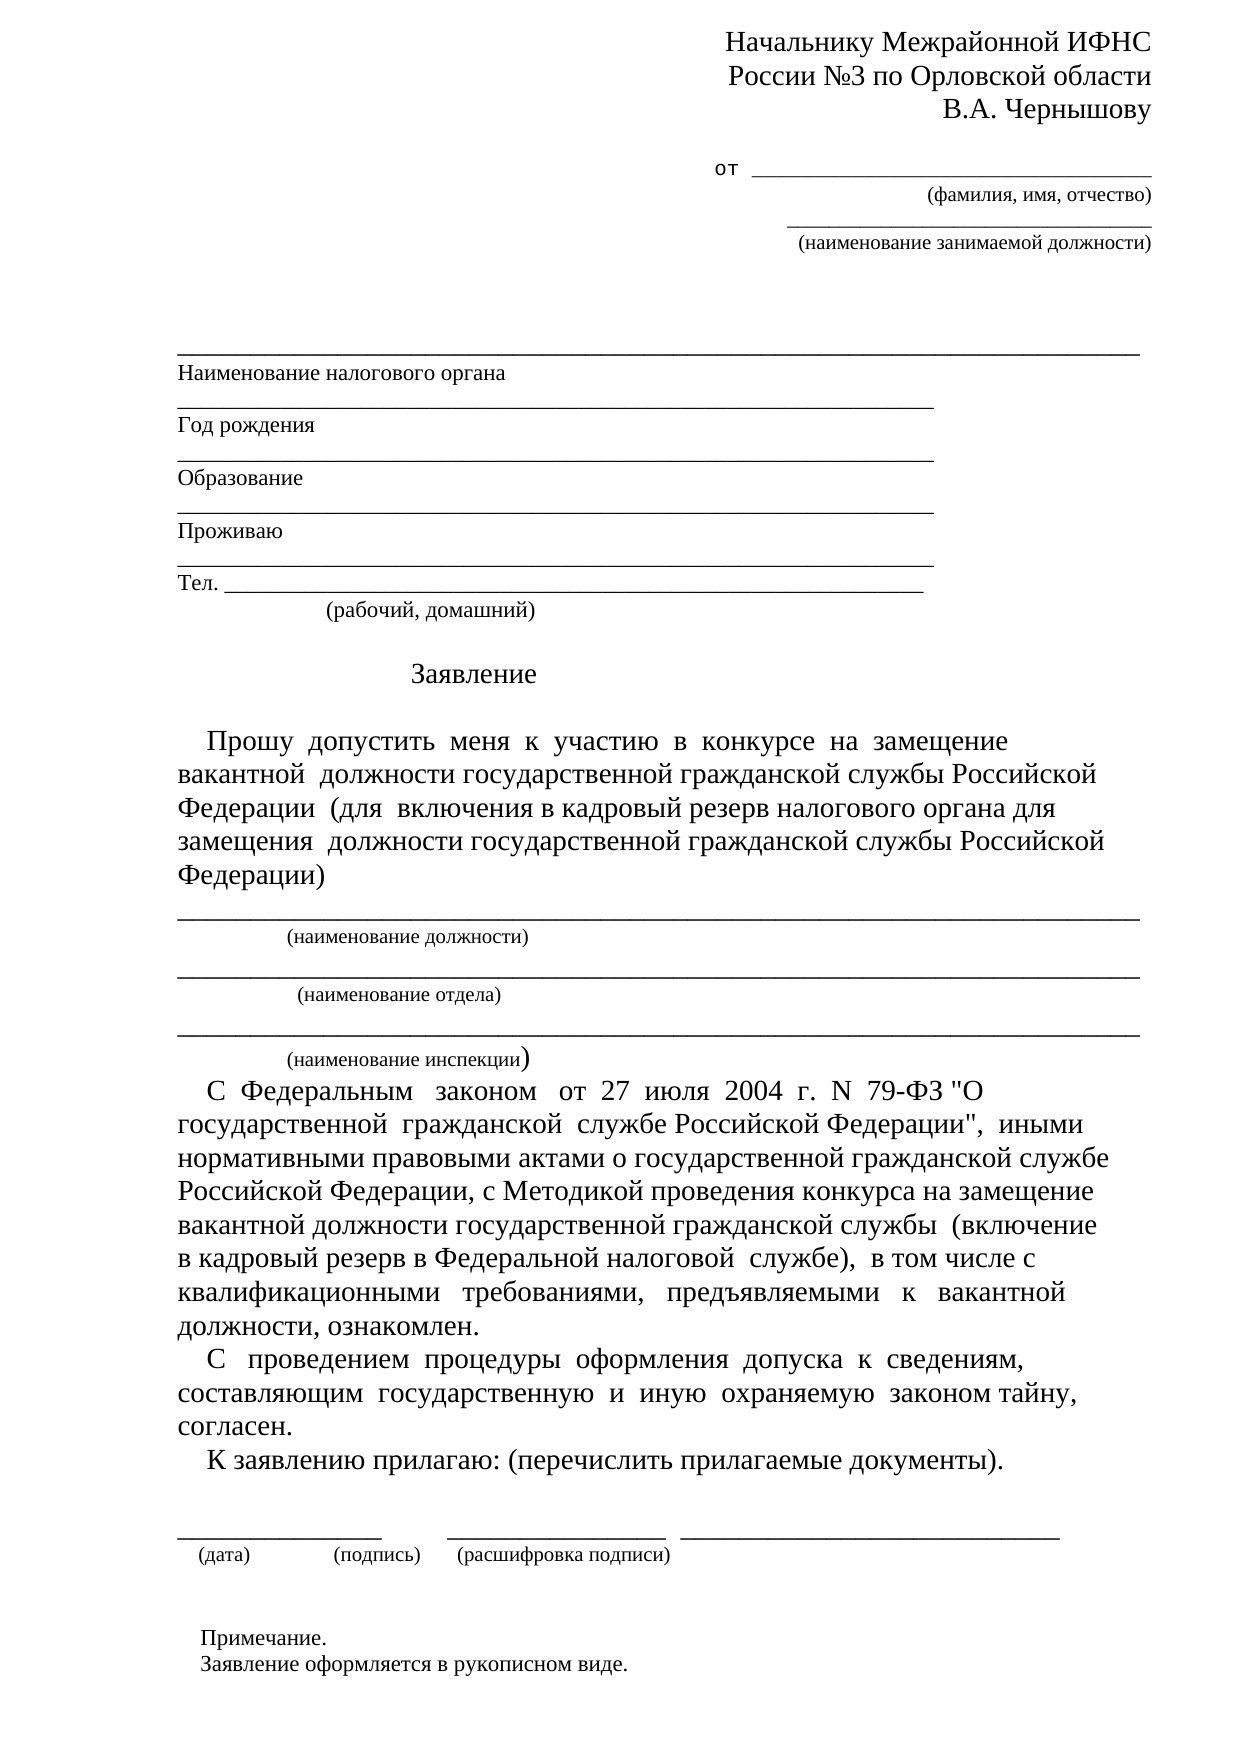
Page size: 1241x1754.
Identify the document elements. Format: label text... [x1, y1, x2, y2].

text Наименование налогового органа [177, 359, 1152, 385]
text вакантной должности государственной гражданской службы (включение [177, 1207, 1152, 1241]
text Прошу допустить меня к участию в конкурсе на замещение [177, 723, 1152, 756]
text ______________ _______________ __________________________ [177, 1509, 1152, 1542]
text (наименование занимаемой должности) [177, 230, 1152, 254]
text Российской Федерации, с Методикой проведения конкурса на замещение [177, 1173, 1152, 1207]
text согласен. [177, 1408, 1152, 1442]
text Тел. _____________________________________________________________ [177, 569, 1152, 596]
text Федерации) [177, 857, 1152, 891]
text В.А. Чернышову [177, 91, 1152, 125]
text квалификационными требованиями, предъявляемыми к вакантной [177, 1274, 1152, 1308]
text Федерации (для включения в кадровый резерв налогового органа для [177, 790, 1152, 823]
text __________________________________________________________________ [177, 325, 1152, 359]
text Заявление [177, 656, 1152, 689]
text в кадровый резерв в Федеральной налоговой службе), в том числе с [177, 1241, 1152, 1274]
text от ________________________________ [177, 158, 1152, 182]
text Образование [177, 464, 1152, 490]
text __________________________________________________________________ [177, 438, 1152, 464]
text (фамилия, имя, отчество) [177, 182, 1152, 206]
text (дата) (подпись) (расшифровка подписи) [177, 1542, 1152, 1566]
text Примечание. [177, 1624, 1152, 1650]
text России №3 по Орловской области [177, 58, 1152, 91]
text (рабочий, домашний) [177, 596, 1152, 622]
text (наименование должности) [177, 924, 1152, 948]
text ___________________________________ [177, 206, 1152, 230]
text Год рождения [177, 411, 1152, 438]
text С Федеральным законом от 27 июля 2004 г. N 79-ФЗ "О [177, 1073, 1152, 1106]
text __________________________________________________________________ [177, 1006, 1152, 1039]
text (наименование отдела) [177, 982, 1152, 1006]
text составляющим государственную и иную охраняемую законом тайну, [177, 1375, 1152, 1408]
text Начальнику Межрайонной ИФНС [177, 24, 1152, 58]
text __________________________________________________________________ [177, 543, 1152, 569]
text __________________________________________________________________ [177, 385, 1152, 411]
text Заявление оформляется в рукописном виде. [177, 1650, 1152, 1677]
text должности, ознакомлен. [177, 1308, 1152, 1341]
text __________________________________________________________________ [177, 490, 1152, 517]
text (наименование инспекции) [177, 1039, 1152, 1073]
text К заявлению прилагаю: (перечислить прилагаемые документы). [177, 1442, 1152, 1475]
text С проведением процедуры оформления допуска к сведениям, [177, 1341, 1152, 1375]
text нормативными правовыми актами о государственной гражданской службе [177, 1140, 1152, 1173]
text __________________________________________________________________ [177, 891, 1152, 924]
text __________________________________________________________________ [177, 948, 1152, 982]
text Проживаю [177, 517, 1152, 543]
text замещения должности государственной гражданской службы Российской [177, 823, 1152, 857]
text вакантной должности государственной гражданской службы Российской [177, 756, 1152, 790]
text государственной гражданской службе Российской Федерации", иными [177, 1106, 1152, 1140]
